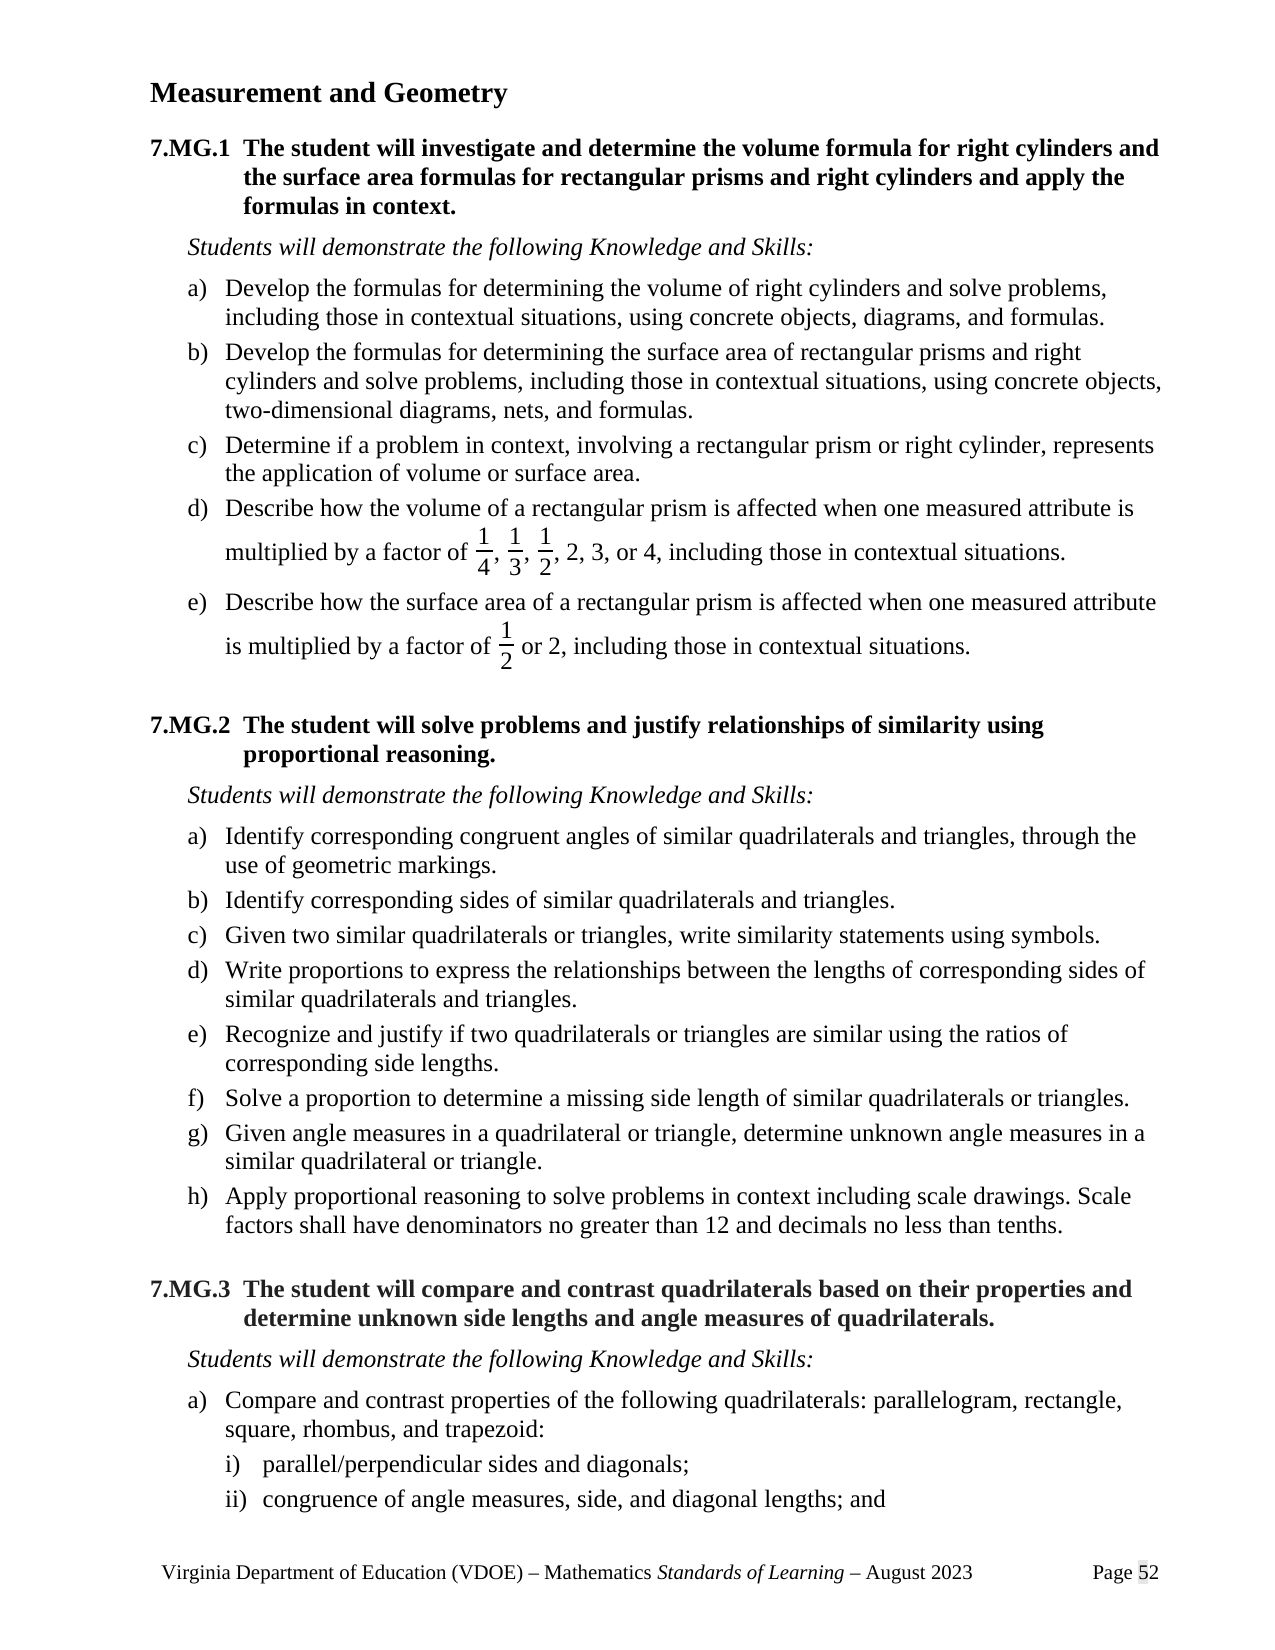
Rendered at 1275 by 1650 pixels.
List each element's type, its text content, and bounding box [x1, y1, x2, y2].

list Given angle measures in a quadrilateral or triangle, determine unknown angle measures in a similar quadrilateral or triangle. [187, 1118, 1170, 1175]
list Solve a proportion to determine a missing side length of similar quadrilaterals or triangles. [187, 1083, 1170, 1111]
list congruence of angle measures, side, and diagonal lengths; and [225, 1484, 1170, 1513]
text Students will demonstrate the following Knowledge and Skills: [150, 232, 1170, 261]
text Students will demonstrate the following Knowledge and Skills: [150, 780, 1170, 809]
text 7.MG.1 The student will investigate and determine the volume formula for right cylinders and the surface area formulas for rectangular prisms and right cylinders and apply the formulas in context. [150, 133, 1170, 220]
list Given two similar quadrilaterals or triangles, write similarity statements using symbols. [187, 920, 1170, 949]
list Recognize and justify if two quadrilaterals or triangles are similar using the ratios of corresponding side lengths. [187, 1019, 1170, 1076]
list Apply proportional reasoning to solve problems in context including scale drawings. Scale factors shall have denominators no greater than 12 and decimals no less than tenths. [187, 1181, 1170, 1239]
list Determine if a problem in context, involving a rectangular prism or right cylinder, represents the application of volume or surface area. [187, 430, 1170, 487]
list Identify corresponding sides of similar quadrilaterals and triangles. [187, 885, 1170, 914]
list Describe how the surface area of a rectangular prism is affected when one measured attribute is multiplied by a factor of or 2, including those in contextual situations. [187, 587, 1170, 675]
list Develop the formulas for determining the volume of right cylinders and solve problems, including those in contextual situations, using concrete objects, diagrams, and formulas. [187, 273, 1170, 331]
list Describe how the volume of a rectangular prism is affected when one measured attribute is multiplied by a factor of , , , 2, 3, or 4, including those in contextual situations. [187, 493, 1170, 581]
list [225, 1449, 1170, 1478]
text Measurement and Geometry [150, 75, 1170, 108]
text 7.MG.3 The student will compare and contrast quadrilaterals based on their properties and determine unknown side lengths and angle measures of quadrilaterals. [150, 1274, 1170, 1331]
list Develop the formulas for determining the surface area of rectangular prisms and right cylinders and solve problems, including those in contextual situations, using concrete objects, two-dimensional diagrams, nets, and formulas. [187, 337, 1170, 423]
text Students will demonstrate the following Knowledge and Skills: [150, 1344, 1170, 1373]
list Compare and contrast properties of the following quadrilaterals: parallelogram, rectangle, square, rhombus, and trapezoid: [187, 1385, 1170, 1443]
list Identify corresponding congruent angles of similar quadrilaterals and triangles, through the use of geometric markings. [187, 821, 1170, 879]
list Write proportions to express the relationships between the lengths of corresponding sides of similar quadrilaterals and triangles. [187, 955, 1170, 1013]
text 7.MG.2 The student will solve problems and justify relationships of similarity using proportional reasoning. [150, 710, 1170, 768]
